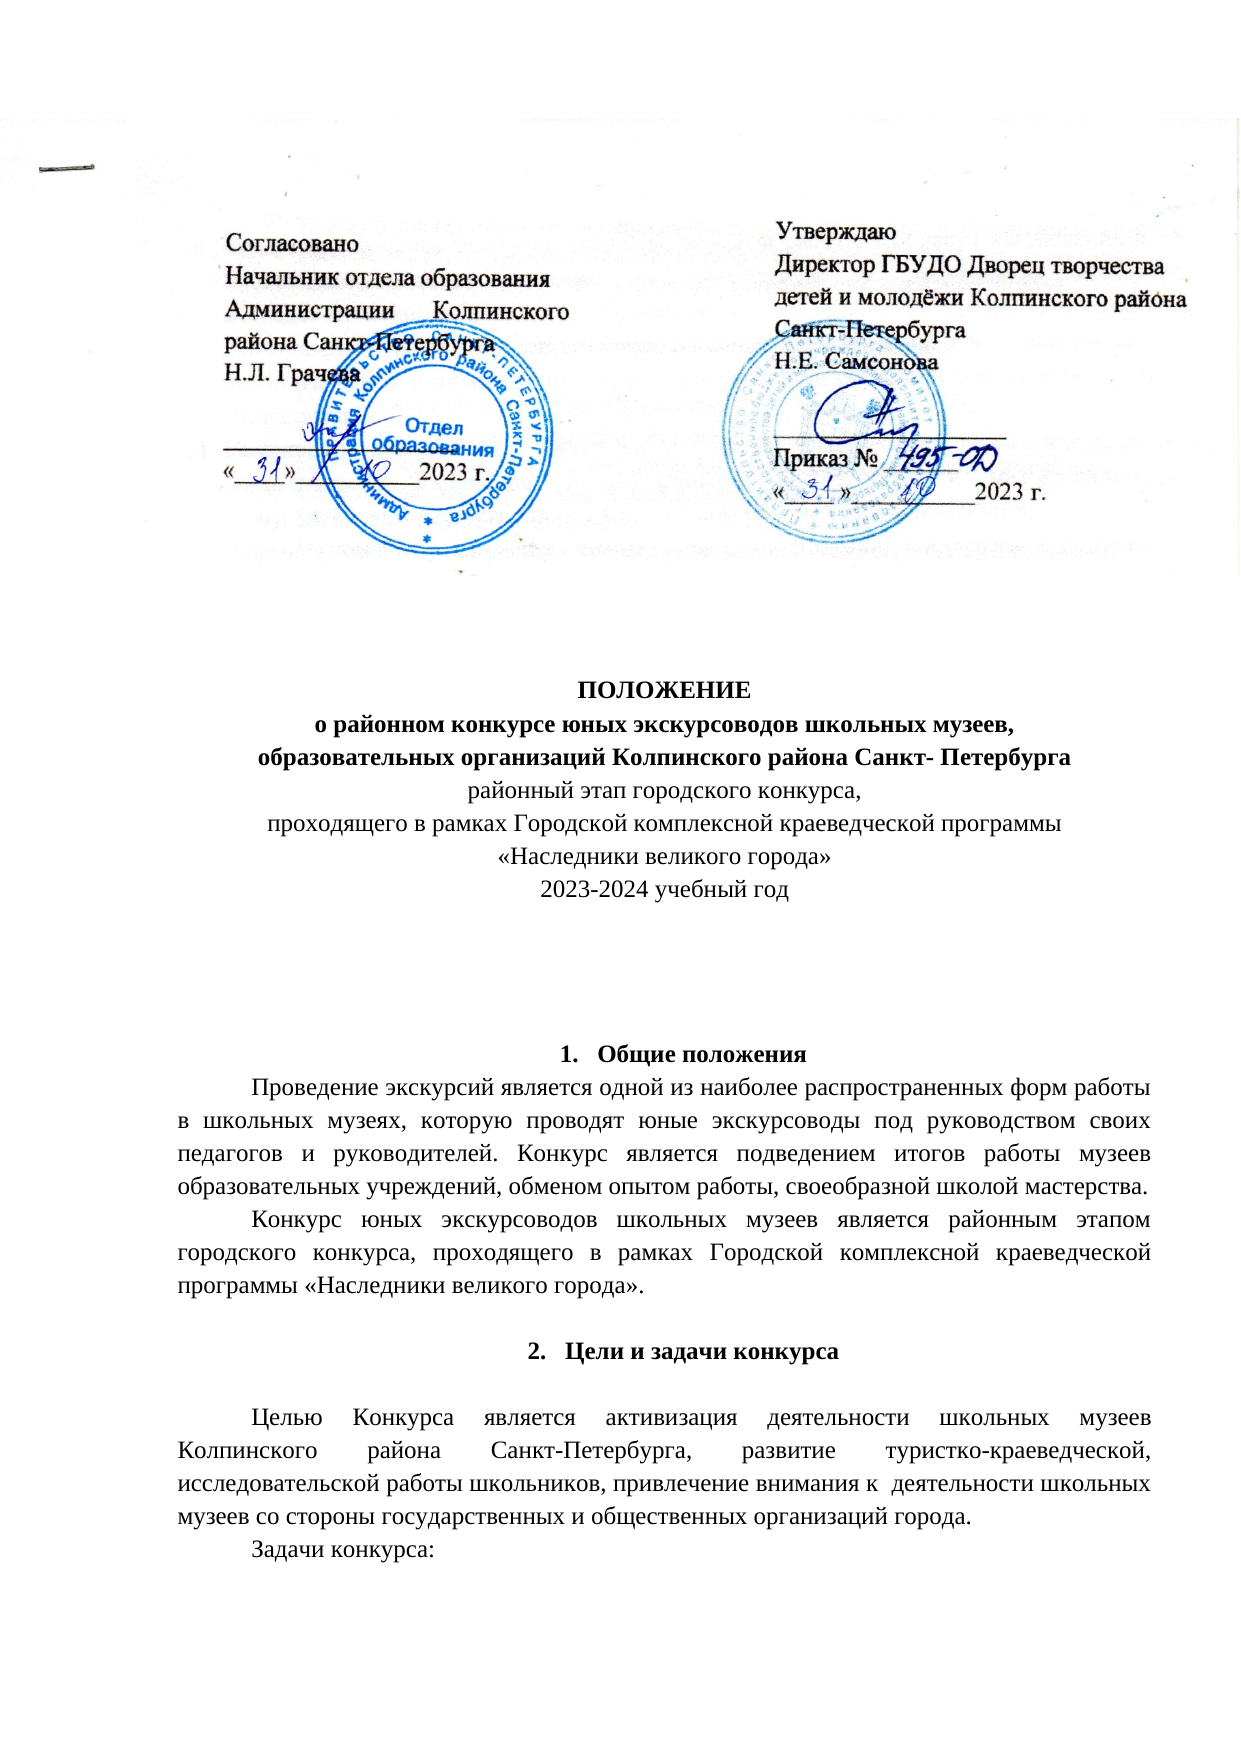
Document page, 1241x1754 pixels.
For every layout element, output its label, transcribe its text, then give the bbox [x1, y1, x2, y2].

text Целью Конкурса является активизация деятельности школьных музеев Колпинского района Санкт-Петербурга, развитие туристко-краеведческой, исследовательской работы школьников, привлечение внимания к деятельности школьных музеев со стороны государственных и общественных организаций города. [177, 1402, 1152, 1530]
text районный этап городского конкурса, [177, 775, 1152, 803]
text образовательных организаций Колпинского района Санкт- Петербурга [177, 742, 1152, 770]
text о районном конкурсе юных экскурсоводов школьных музеев, [177, 709, 1152, 737]
text «Наследники великого города» [177, 841, 1152, 869]
picture [0, 118, 1241, 576]
text 2023-2024 учебный год [177, 874, 1152, 902]
text проходящего в рамках Городской комплексной краеведческой программы [177, 808, 1152, 836]
text Конкурс юных экскурсоводов школьных музеев является районным этапом городского конкурса, проходящего в рамках Городской комплексной краеведческой программы «Наследники великого города». [177, 1204, 1152, 1299]
text ПОЛОЖЕНИЕ [177, 676, 1152, 704]
text Проведение экскурсий является одной из наиболее распространенных форм работы в школьных музеях, которую проводят юные экскурсоводы под руководством своих педагогов и руководителей. Конкурс является подведением итогов работы музеев образовательных учреждений, обменом опытом работы, своеобразной школой мастерства. [177, 1072, 1152, 1200]
list Общие положения [215, 1039, 1152, 1068]
text Задачи конкурса: [177, 1534, 1152, 1563]
list Цели и задачи конкурса [215, 1336, 1152, 1365]
